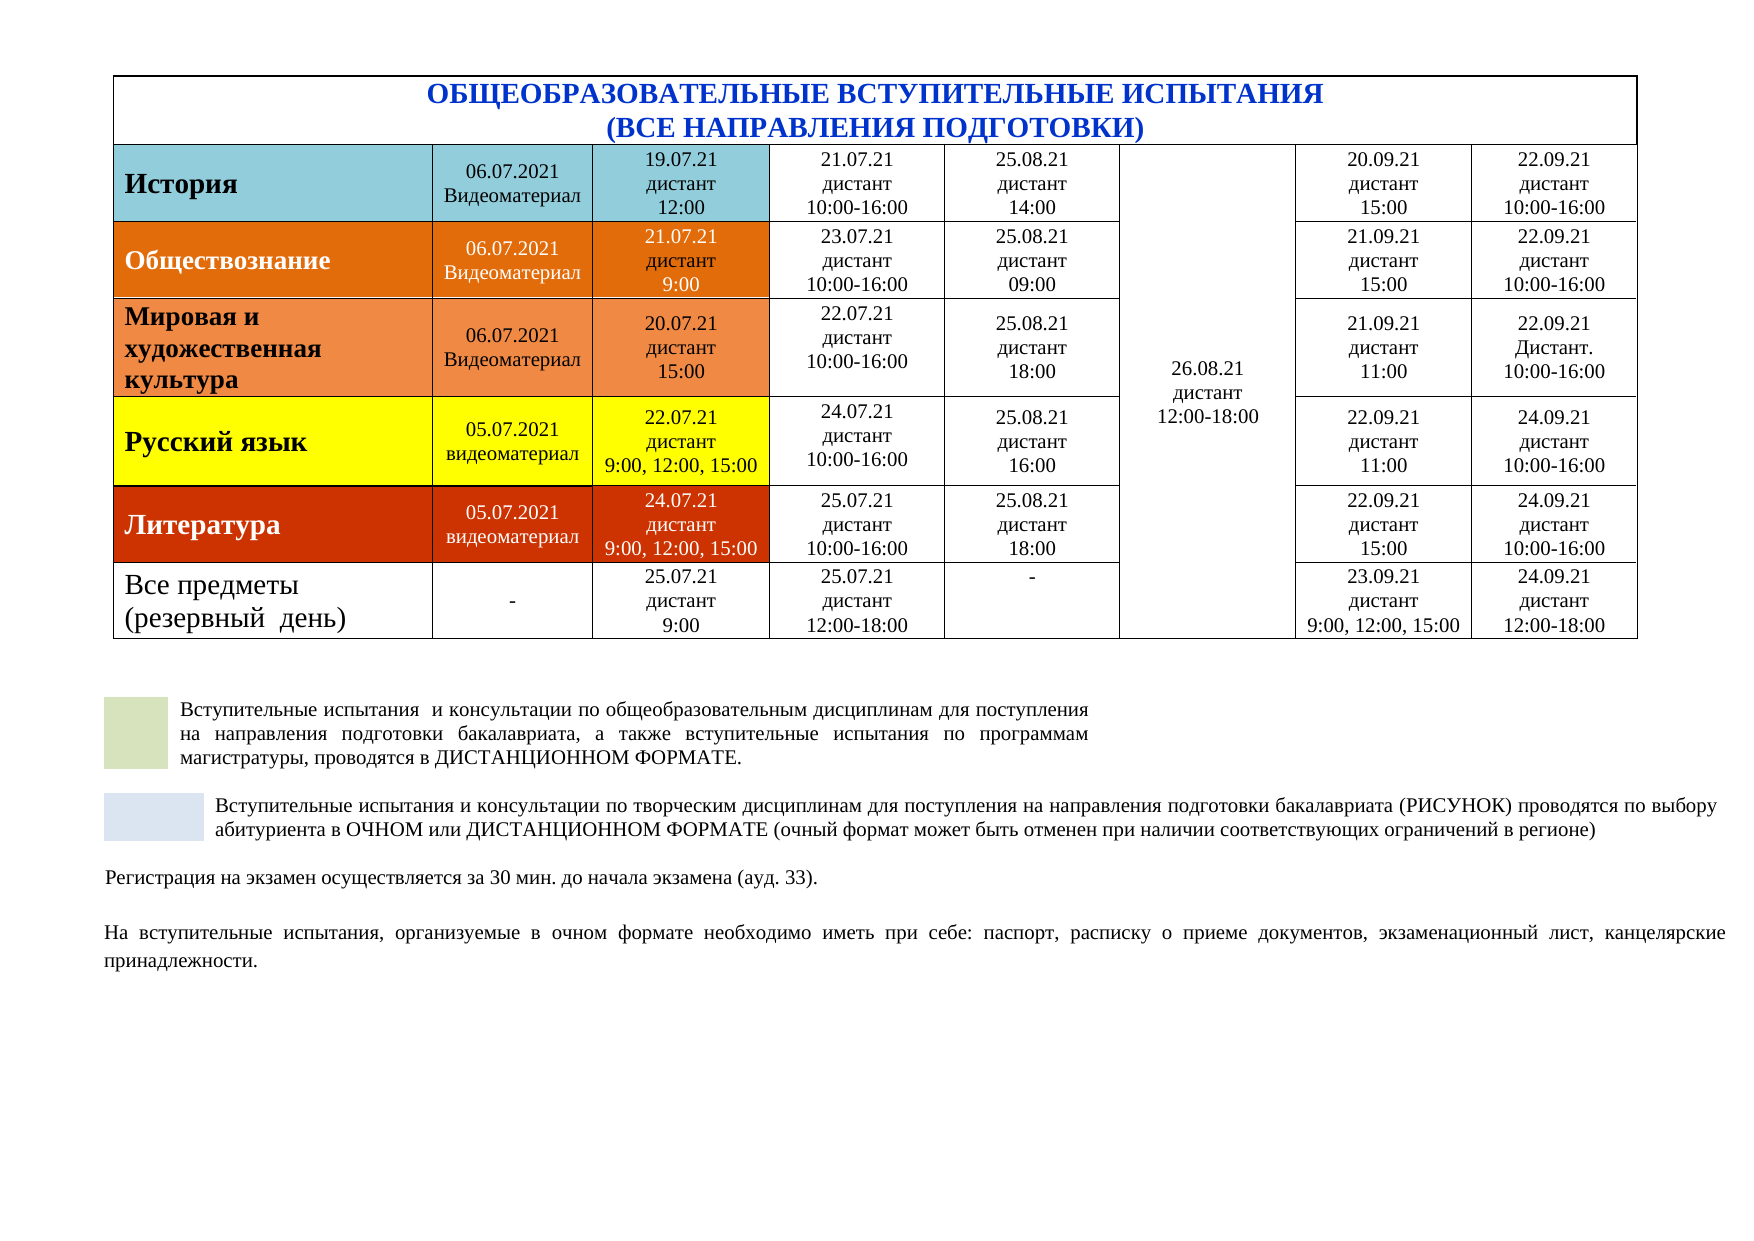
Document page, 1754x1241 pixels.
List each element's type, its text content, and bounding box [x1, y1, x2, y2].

table_cell 22.09.21 дистант 15:00 [1296, 486, 1471, 562]
table_cell 25.07.21 дистант 9:00 [593, 563, 769, 638]
table_cell 20.07.21 дистант 15:00 [593, 299, 769, 396]
table_header Вступительные испытания и консультации по общеобразовательным дисциплинам для поступления на направления подготовки бакалавриата, а также вступительные испытания по программам магистратуры, проводятся в ДИСТАНЦИОННОМ ФОРМАТЕ. [169, 697, 1101, 769]
table_cell 24.07.21 дистант 10:00-16:00 [770, 397, 944, 485]
table_cell 22.09.21 Дистант. 10:00-16:00 [1472, 298, 1637, 396]
table_cell 22.07.21 дистант 9:00, 12:00, 15:00 [593, 397, 769, 485]
table_cell 22.09.21 дистант 10:00-16:00 [1472, 145, 1637, 221]
table_cell 25.07.21 дистант 12:00-18:00 [770, 563, 944, 638]
table_cell - [945, 563, 1119, 638]
table_cell 06.07.2021 Видеоматериал [433, 222, 592, 297]
table_cell Все предметы (резервный день) [114, 563, 432, 638]
table_cell 05.07.2021 видеоматериал [433, 397, 592, 485]
text На вступительные испытания, организуемые в очном формате необходимо иметь при себе: паспорт, расписку о приеме документов, экзаменационный лист, канцелярские принадлежности. [104, 920, 1729, 972]
table_cell 21.07.21 дистант 10:00-16:00 [770, 145, 944, 221]
table_cell 21.09.21 дистант 15:00 [1296, 222, 1471, 297]
table_cell 25.08.21 дистант 18:00 [945, 486, 1119, 562]
table_header [104, 697, 168, 769]
table_cell 24.07.21 дистант 9:00, 12:00, 15:00 [593, 486, 769, 562]
table_cell 21.09.21 дистант 11:00 [1296, 299, 1471, 396]
table_cell 20.09.21 дистант 15:00 [1296, 145, 1471, 221]
table_cell 25.08.21 дистант 14:00 [945, 145, 1119, 221]
table_cell 19.07.21 дистант 12:00 [593, 145, 769, 221]
table_cell 05.07.2021 видеоматериал [433, 487, 592, 562]
table_cell 24.09.21 дистант 10:00-16:00 [1472, 396, 1637, 485]
table_cell 24.09.21 дистант 12:00-18:00 [1472, 562, 1637, 638]
table_cell История [114, 145, 432, 221]
table_cell Обществознание [114, 222, 432, 297]
table_cell ОБЩЕОБРАЗОВАТЕЛЬНЫЕ ВСТУПИТЕЛЬНЫЕ ИСПЫТАНИЯ (ВСЕ НАПРАВЛЕНИЯ ПОДГОТОВКИ) [114, 77, 1636, 144]
table_cell 22.09.21 дистант 11:00 [1296, 397, 1471, 485]
table_cell 23.07.21 дистант 10:00-16:00 [770, 222, 944, 297]
table_cell 23.09.21 дистант 9:00, 12:00, 15:00 [1296, 563, 1471, 638]
table_cell 06.07.2021 Видеоматериал [433, 145, 592, 221]
table_cell Литература [114, 487, 432, 562]
table_cell 25.07.21 дистант 10:00-16:00 [770, 486, 944, 562]
table_cell 22.09.21 дистант 10:00-16:00 [1472, 221, 1637, 297]
table_header [104, 793, 204, 841]
table_cell 21.07.21 дистант 9:00 [593, 222, 769, 297]
table_cell 25.08.21 дистант 16:00 [945, 397, 1119, 485]
table_cell 25.08.21 дистант 18:00 [945, 299, 1119, 396]
table_header Вступительные испытания и консультации по творческим дисциплинам для поступления на направления подготовки бакалавриата (РИСУНОК) проводятся по выбору абитуриента в ОЧНОМ или ДИСТАНЦИОННОМ ФОРМАТЕ (очный формат может быть отменен при наличии соответствующих ограничений в регионе) [204, 793, 1730, 841]
table_cell 06.07.2021 Видеоматериал [433, 299, 592, 396]
table_cell 26.08.21 дистант 12:00-18:00 [1120, 145, 1295, 638]
table_cell Русский язык [114, 397, 432, 485]
text Регистрация на экзамен осуществляется за 30 мин. до начала экзамена (ауд. 33). [30, 865, 1723, 889]
table_cell 25.08.21 дистант 09:00 [945, 222, 1119, 297]
table_cell Мировая и художественная культура [114, 299, 432, 396]
table_cell 22.07.21 дистант 10:00-16:00 [770, 299, 944, 396]
table_cell - [433, 563, 592, 638]
table_cell 24.09.21 дистант 10:00-16:00 [1472, 485, 1637, 562]
